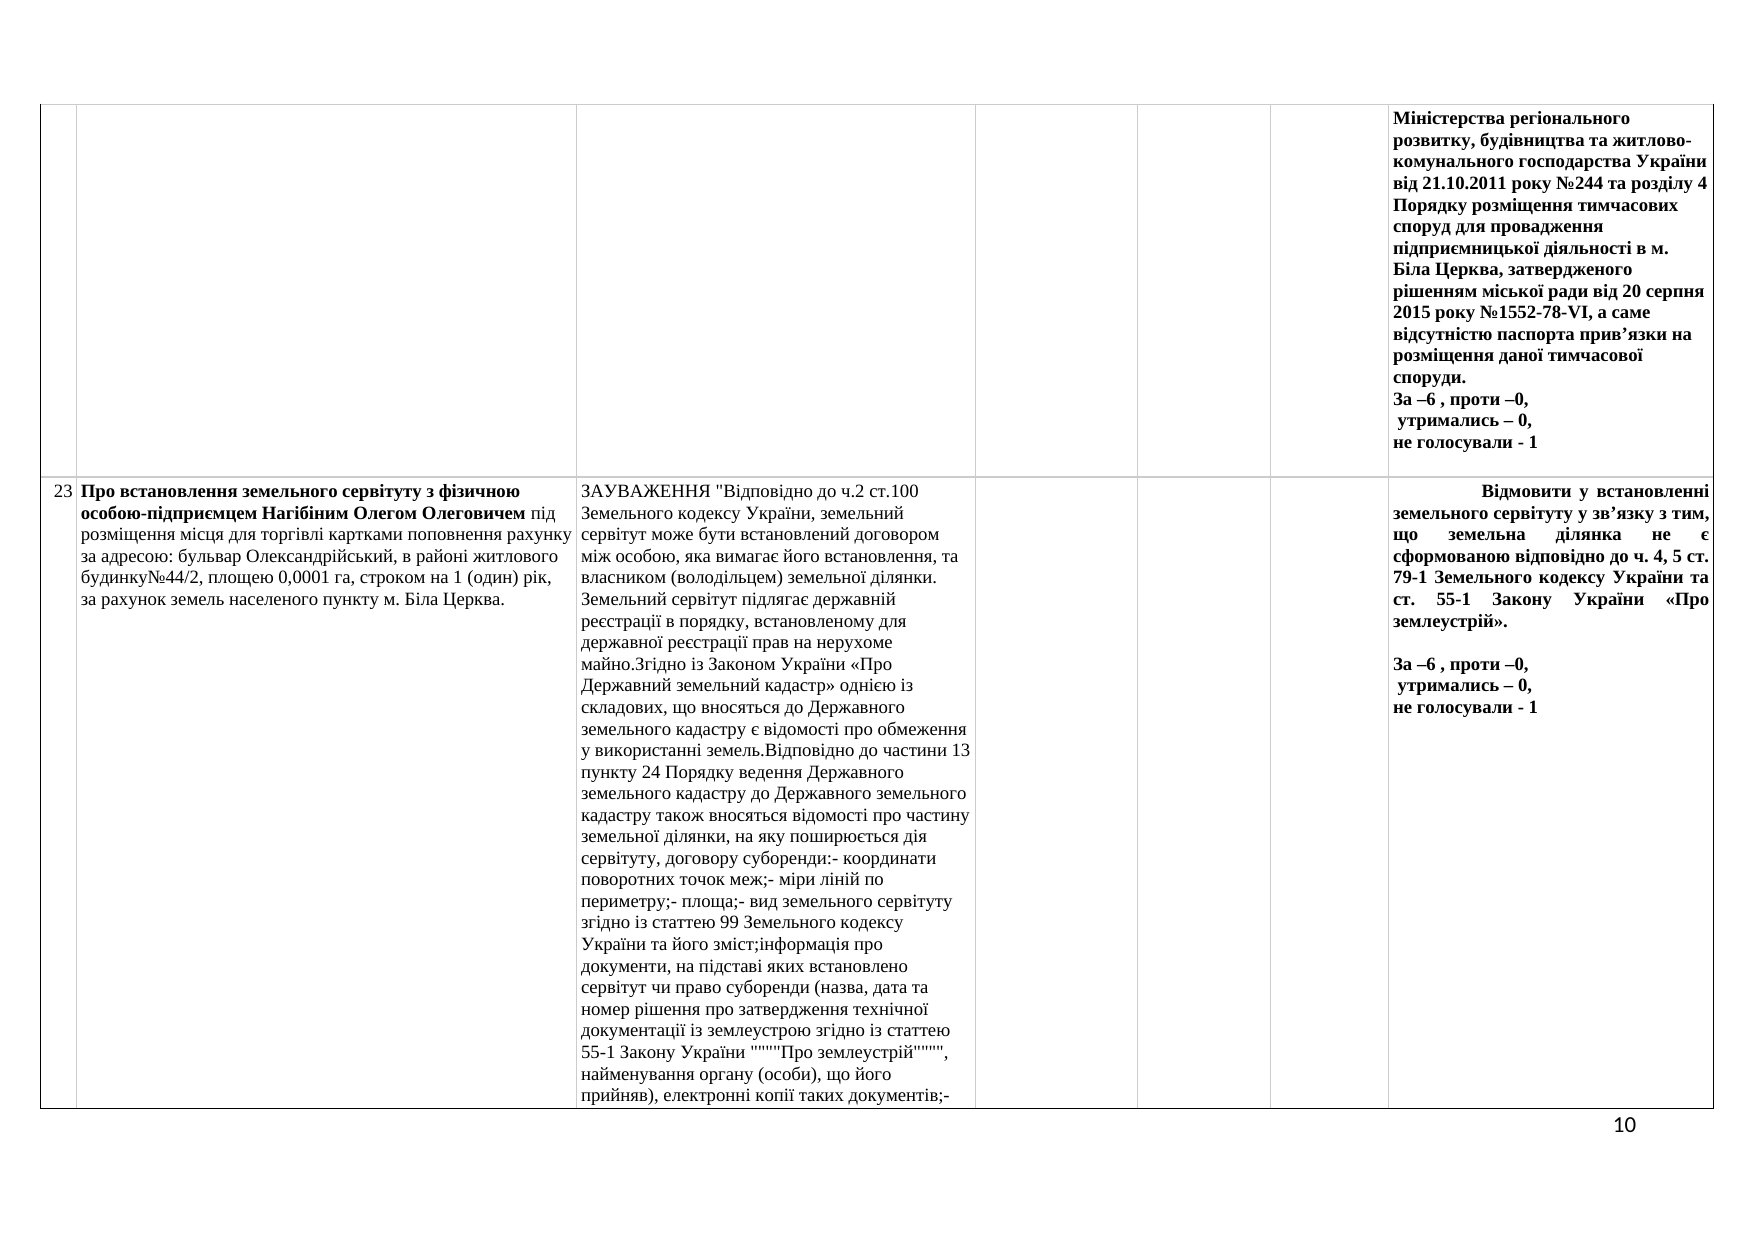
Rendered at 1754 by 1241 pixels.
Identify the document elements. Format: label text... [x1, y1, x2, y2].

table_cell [77, 478, 576, 1108]
table_cell [976, 105, 1137, 476]
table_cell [1389, 105, 1713, 476]
table_cell [1271, 478, 1388, 1108]
table_cell 22 [41, 105, 76, 476]
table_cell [577, 105, 975, 476]
table_cell [1138, 478, 1270, 1108]
table_cell [1138, 105, 1270, 476]
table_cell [1389, 478, 1713, 1108]
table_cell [77, 105, 576, 476]
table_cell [577, 478, 975, 1108]
table_cell 23 [41, 478, 76, 1108]
table_cell [1271, 105, 1388, 476]
table_cell [976, 478, 1137, 1108]
